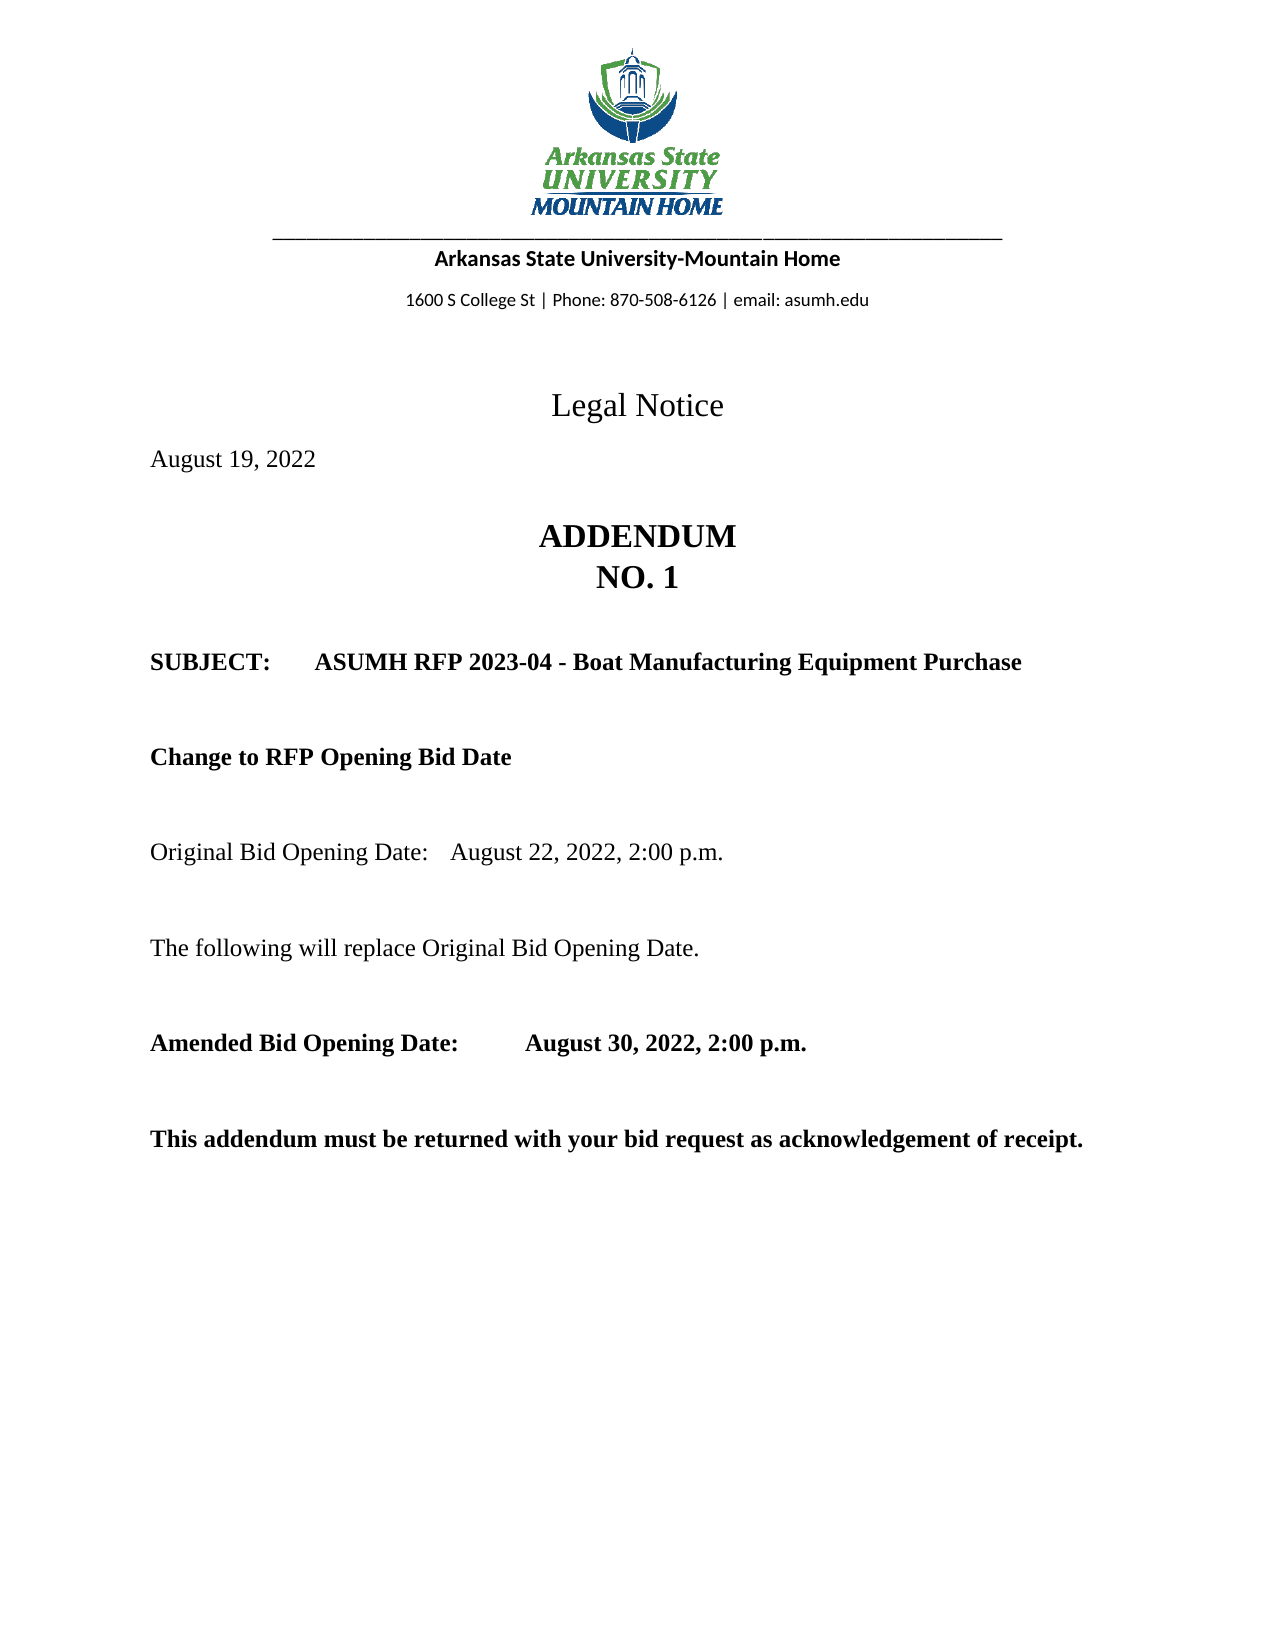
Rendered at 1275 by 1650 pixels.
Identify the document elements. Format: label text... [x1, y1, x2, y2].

text August 19, 2022 [150, 444, 1125, 472]
text Original Bid Opening Date: August 22, 2022, 2:00 p.m. [150, 837, 1125, 866]
text ADDENDUM [150, 516, 1125, 554]
title Legal Notice [150, 386, 1125, 424]
text This addendum must be returned with your bid request as acknowledgement of receipt. [150, 1124, 1125, 1152]
subtitle SUBJECT: ASUMH RFP 2023-04 - Boat Manufacturing Equipment Purchase [150, 647, 1125, 675]
picture [530, 48, 723, 215]
subtitle Amended Bid Opening Date: August 30, 2022, 2:00 p.m. [150, 1028, 1125, 1057]
subtitle Change to RFP Opening Bid Date [150, 742, 1125, 771]
text The following will replace Original Bid Opening Date. [150, 933, 1125, 962]
text NO. 1 [150, 557, 1125, 596]
